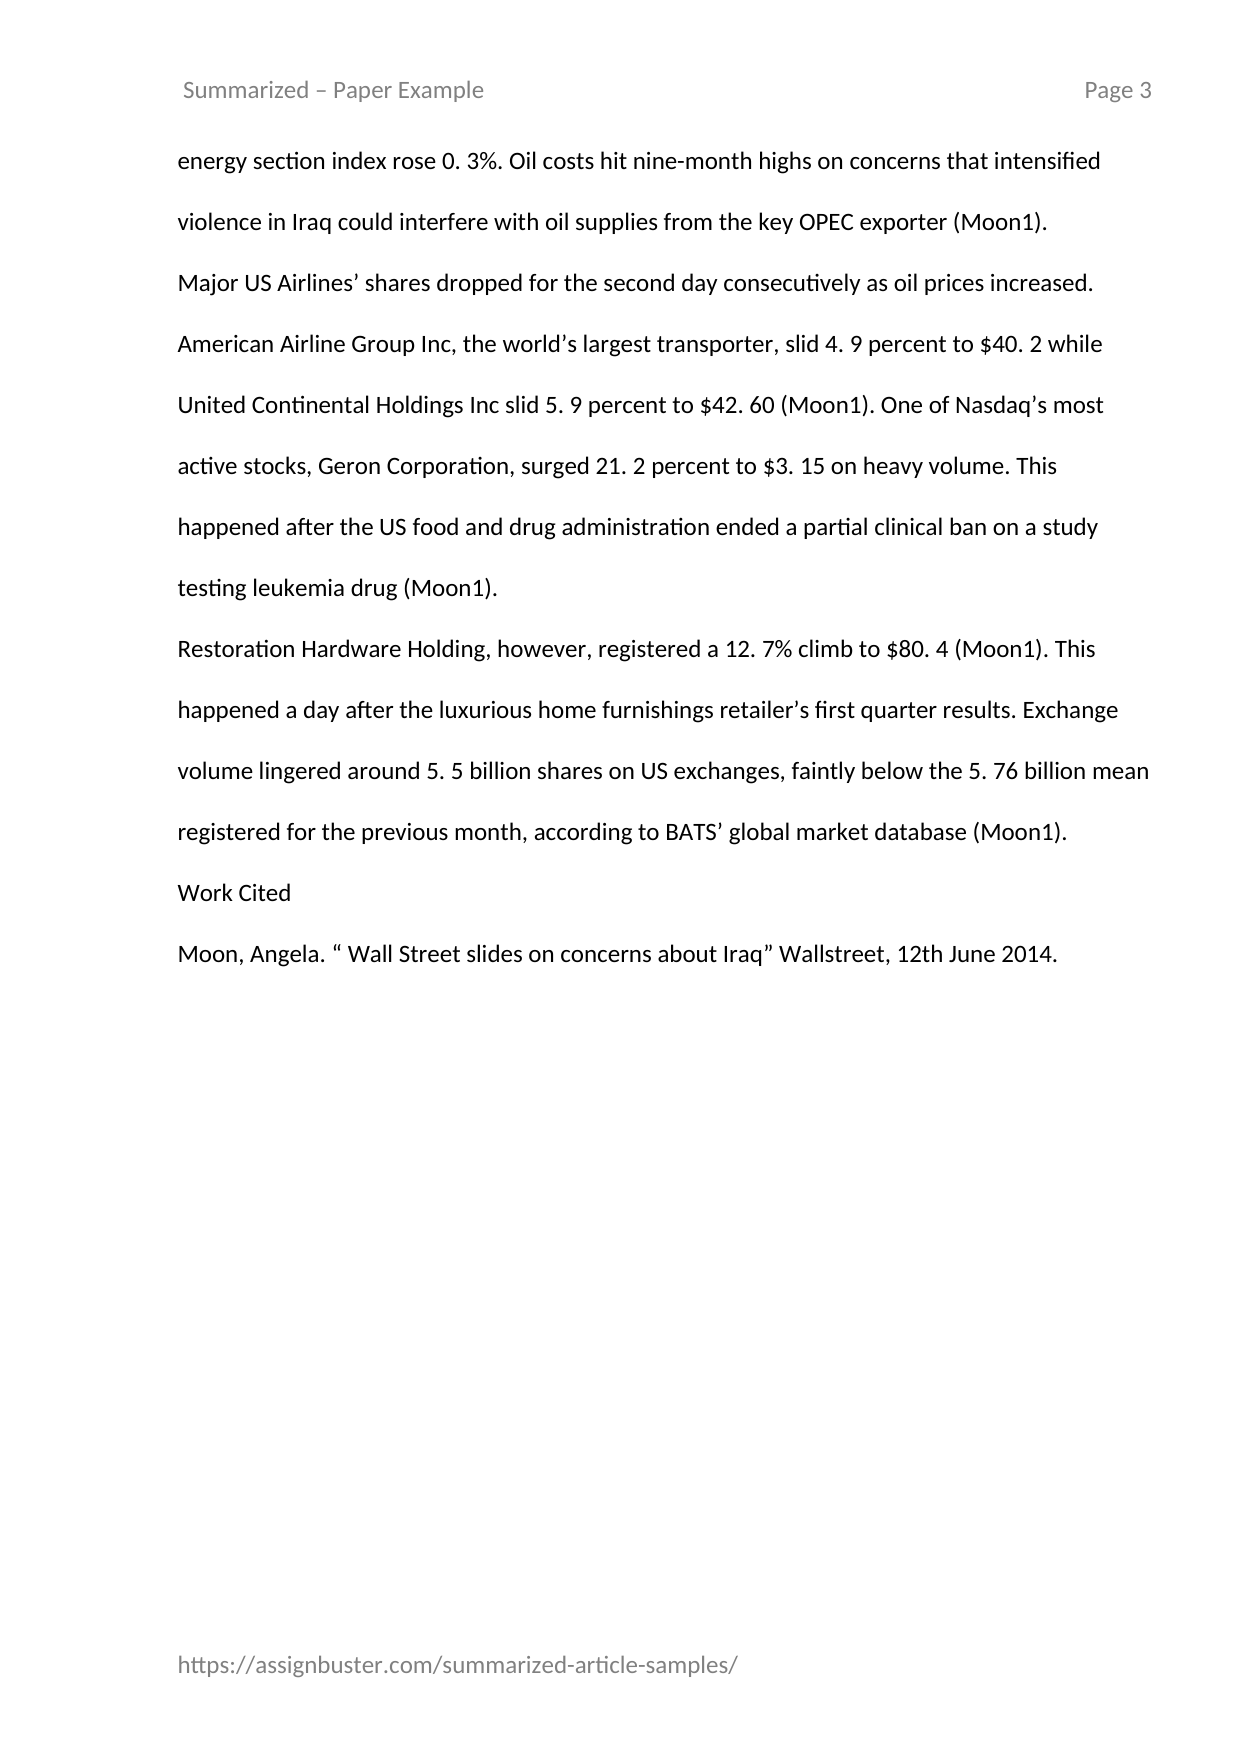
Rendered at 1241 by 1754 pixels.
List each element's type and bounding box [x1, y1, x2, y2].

text [177, 145, 1152, 969]
